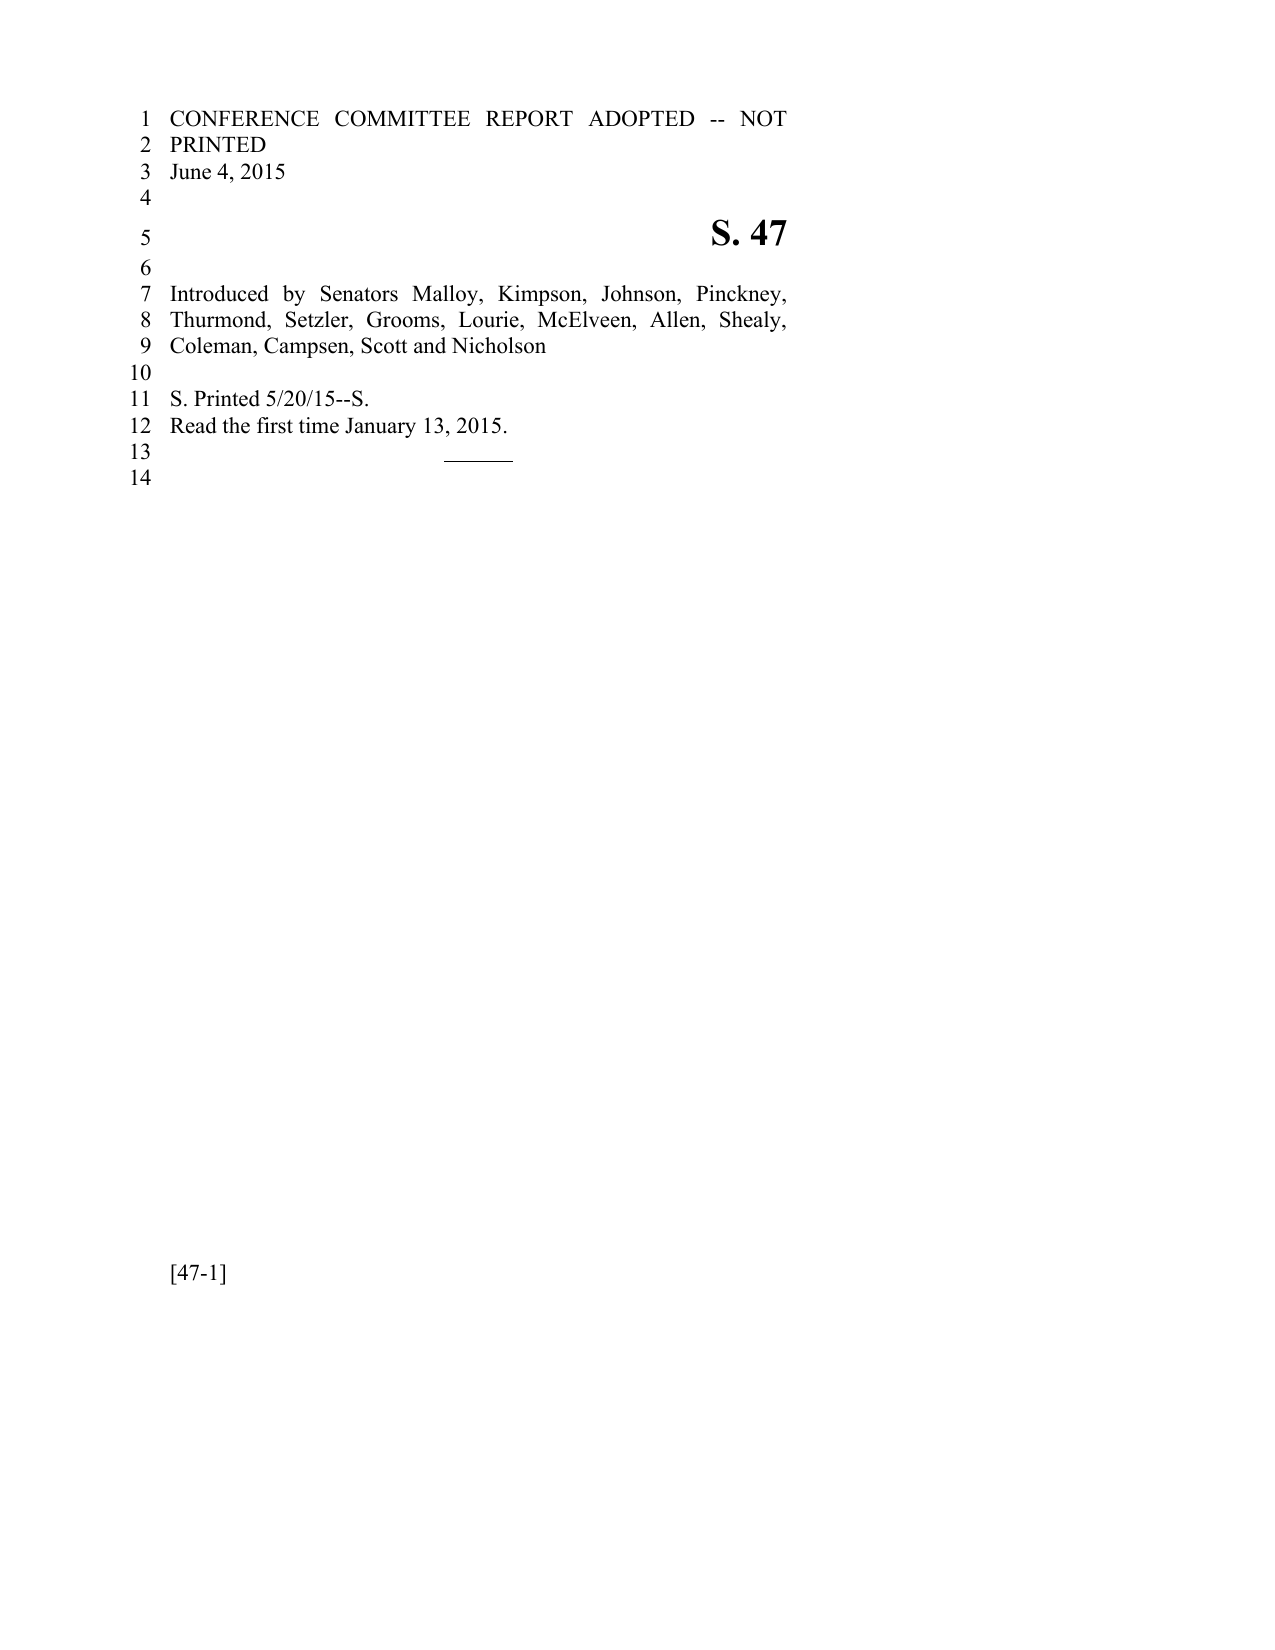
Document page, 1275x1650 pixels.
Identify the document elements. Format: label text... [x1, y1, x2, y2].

text S. Printed 5/20/15--S. [169, 385, 787, 412]
text June 4, 2015 [169, 158, 787, 184]
text S. 47 [169, 210, 787, 253]
text Read the first time January 13, 2015. [169, 412, 787, 438]
text Introduced by Senators Malloy, Kimpson, Johnson, Pinckney, Thurmond, Setzler, Grooms, Lourie, McElveen, Allen, Shealy, Coleman, Campsen, Scott and Nicholson [169, 280, 787, 359]
text CONFERENCE COMMITTEE REPORT ADOPTED -- NOT PRINTED [169, 105, 787, 158]
